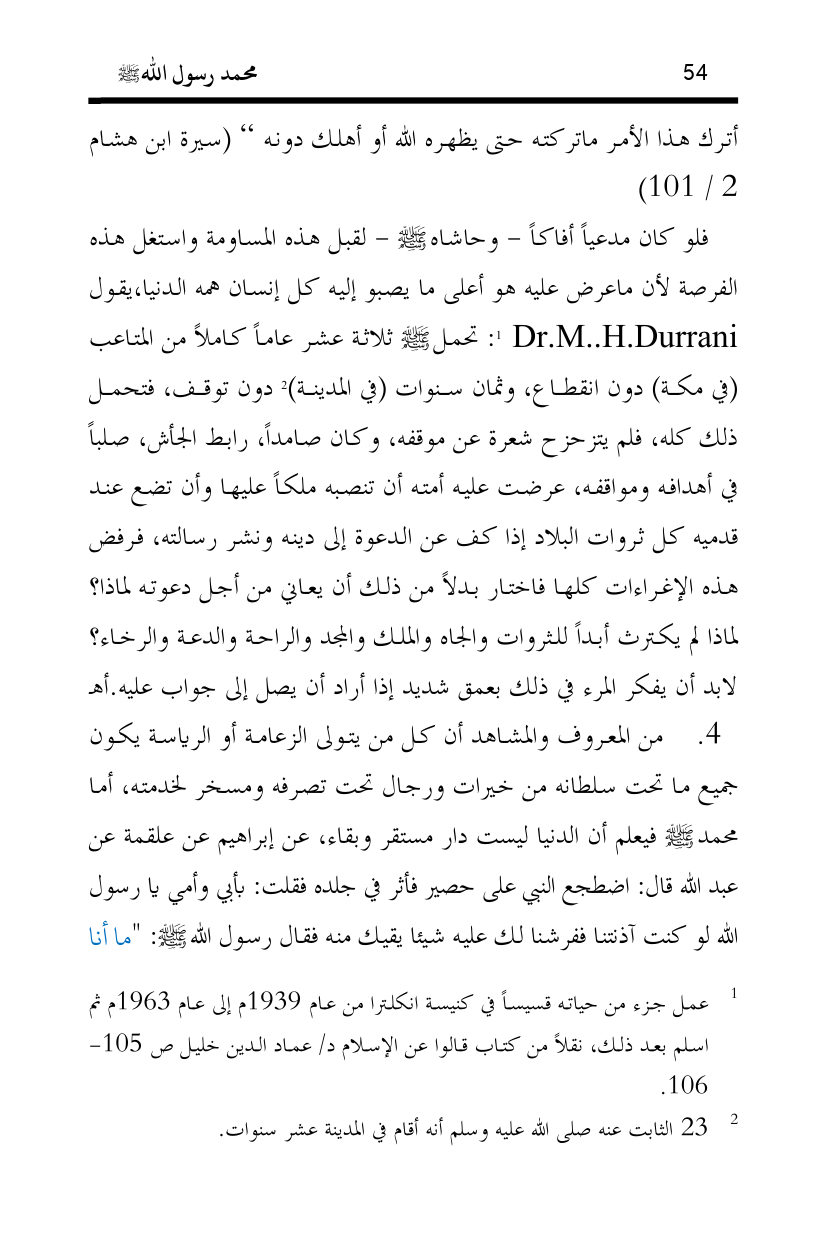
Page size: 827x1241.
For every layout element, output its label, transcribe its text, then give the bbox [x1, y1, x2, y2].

text فلو كان مدعياً أفاكاً - وحاشاه ج - لقبل هذه المساومة واستغل هذه الفرصة لأن ماعرض عليه هو أعلى ما يصبو إليه كل إنسان همه الدنيا،يقول Dr.M..H.Durrani : تحمل ج ثلاثة عشر عاماً كاملاً من المتاعب (في مكة) دون انقطاع، وثمان سنوات (في المدينة) دون توقف، فتحمل ذلك كله، فلم يتزحزح شعرة عن موقفه، وكان صامداً، رابط الجأش، صلباً في أهدافه ومواقفه، عرضت عليه أمته أن تنصبه ملكاً عليها وأن تضع عند قدميه كل ثروات البلاد إذا كف عن الدعوة إلى دينه ونشر رسالته، فرفض هذه الإغراءات كلها فاختار بدلاً من ذلك أن يعاني من أجل دعوته لماذا؟ لماذا لم يكترث أبداً للثروات والجاه والملك والمجد والراحة والدعة والرخاء؟ لابد أن يفكر المرء في ذلك بعمق شديد إذا أراد أن يصل إلى جواب عليه.أهـ [89, 215, 738, 713]
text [89, 115, 738, 215]
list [89, 713, 738, 962]
